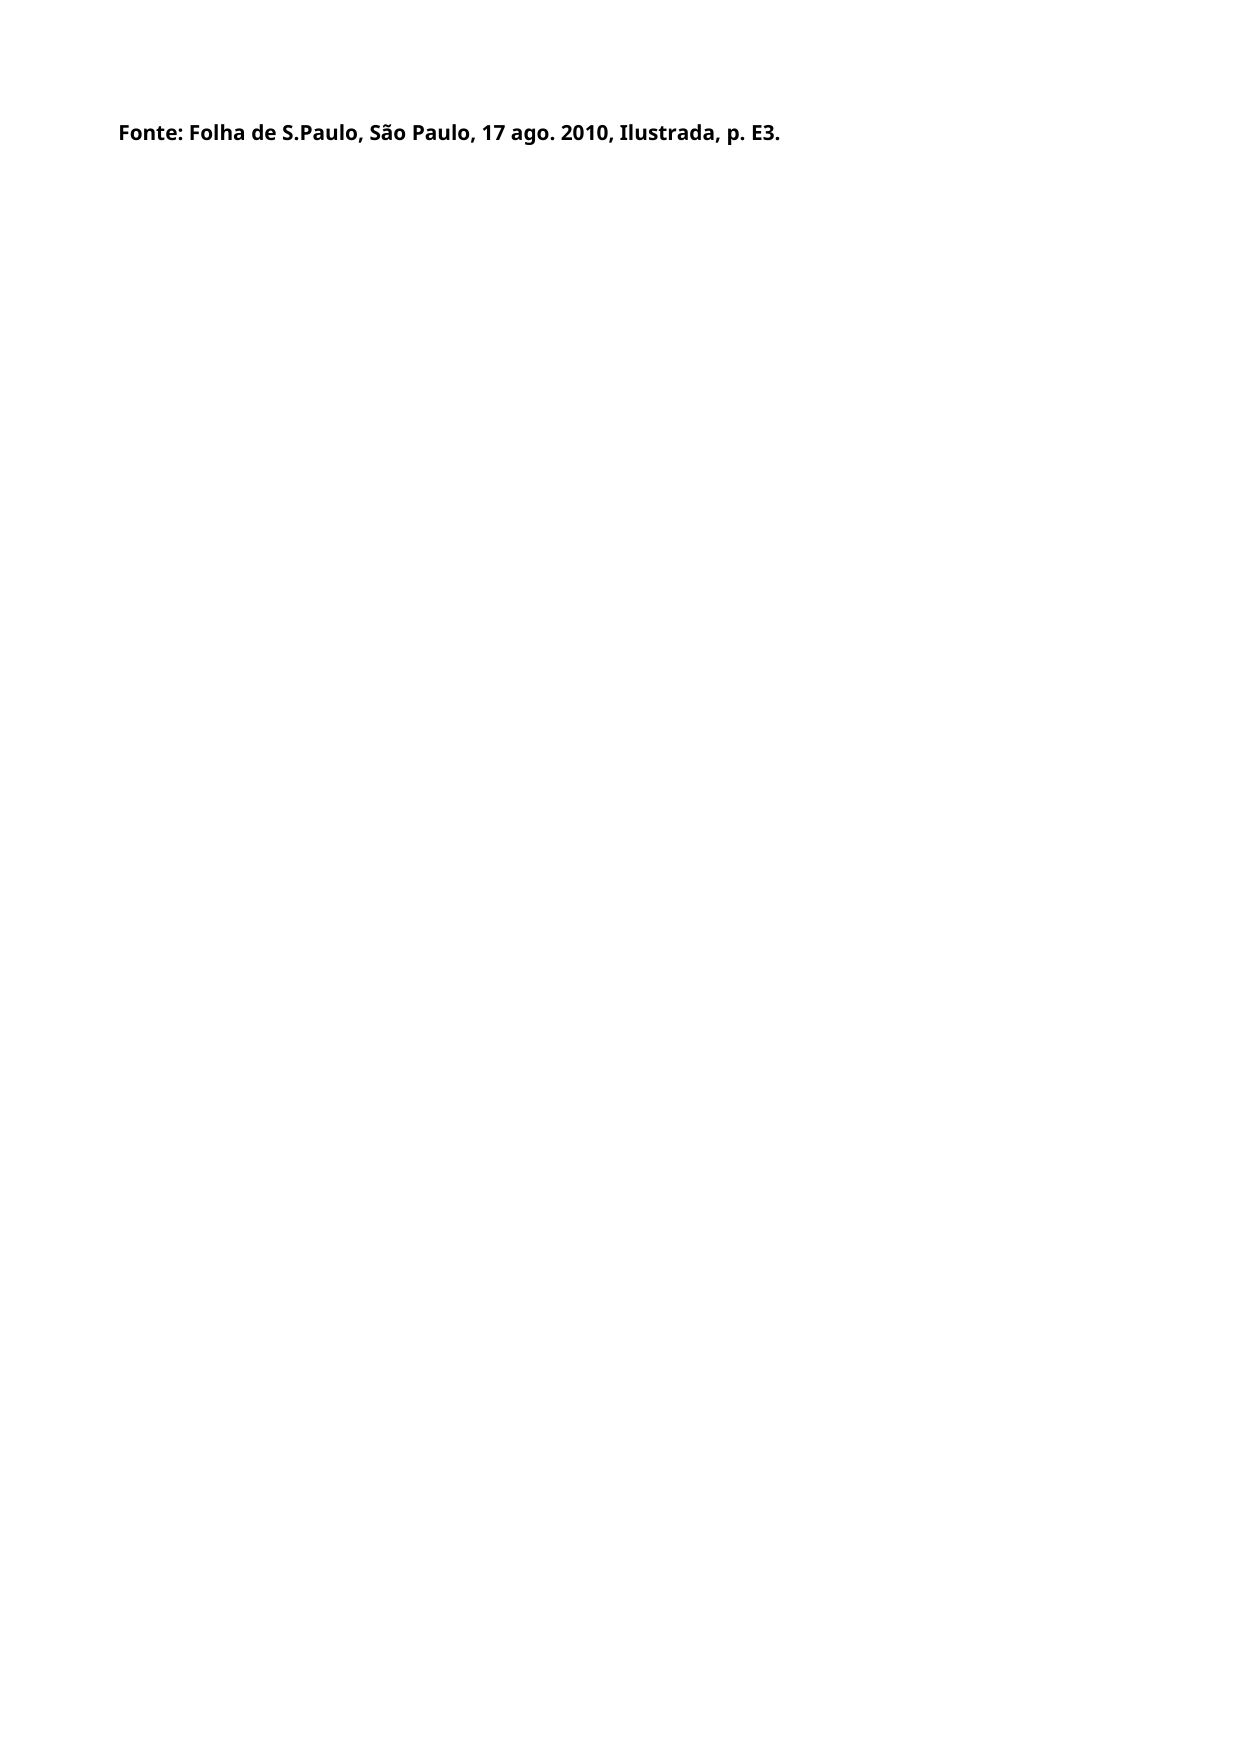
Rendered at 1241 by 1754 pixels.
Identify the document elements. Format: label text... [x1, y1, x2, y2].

text Fonte: Folha de S.Paulo, São Paulo, 17 ago. 2010, Ilustrada, p. E3. [118, 118, 1122, 147]
